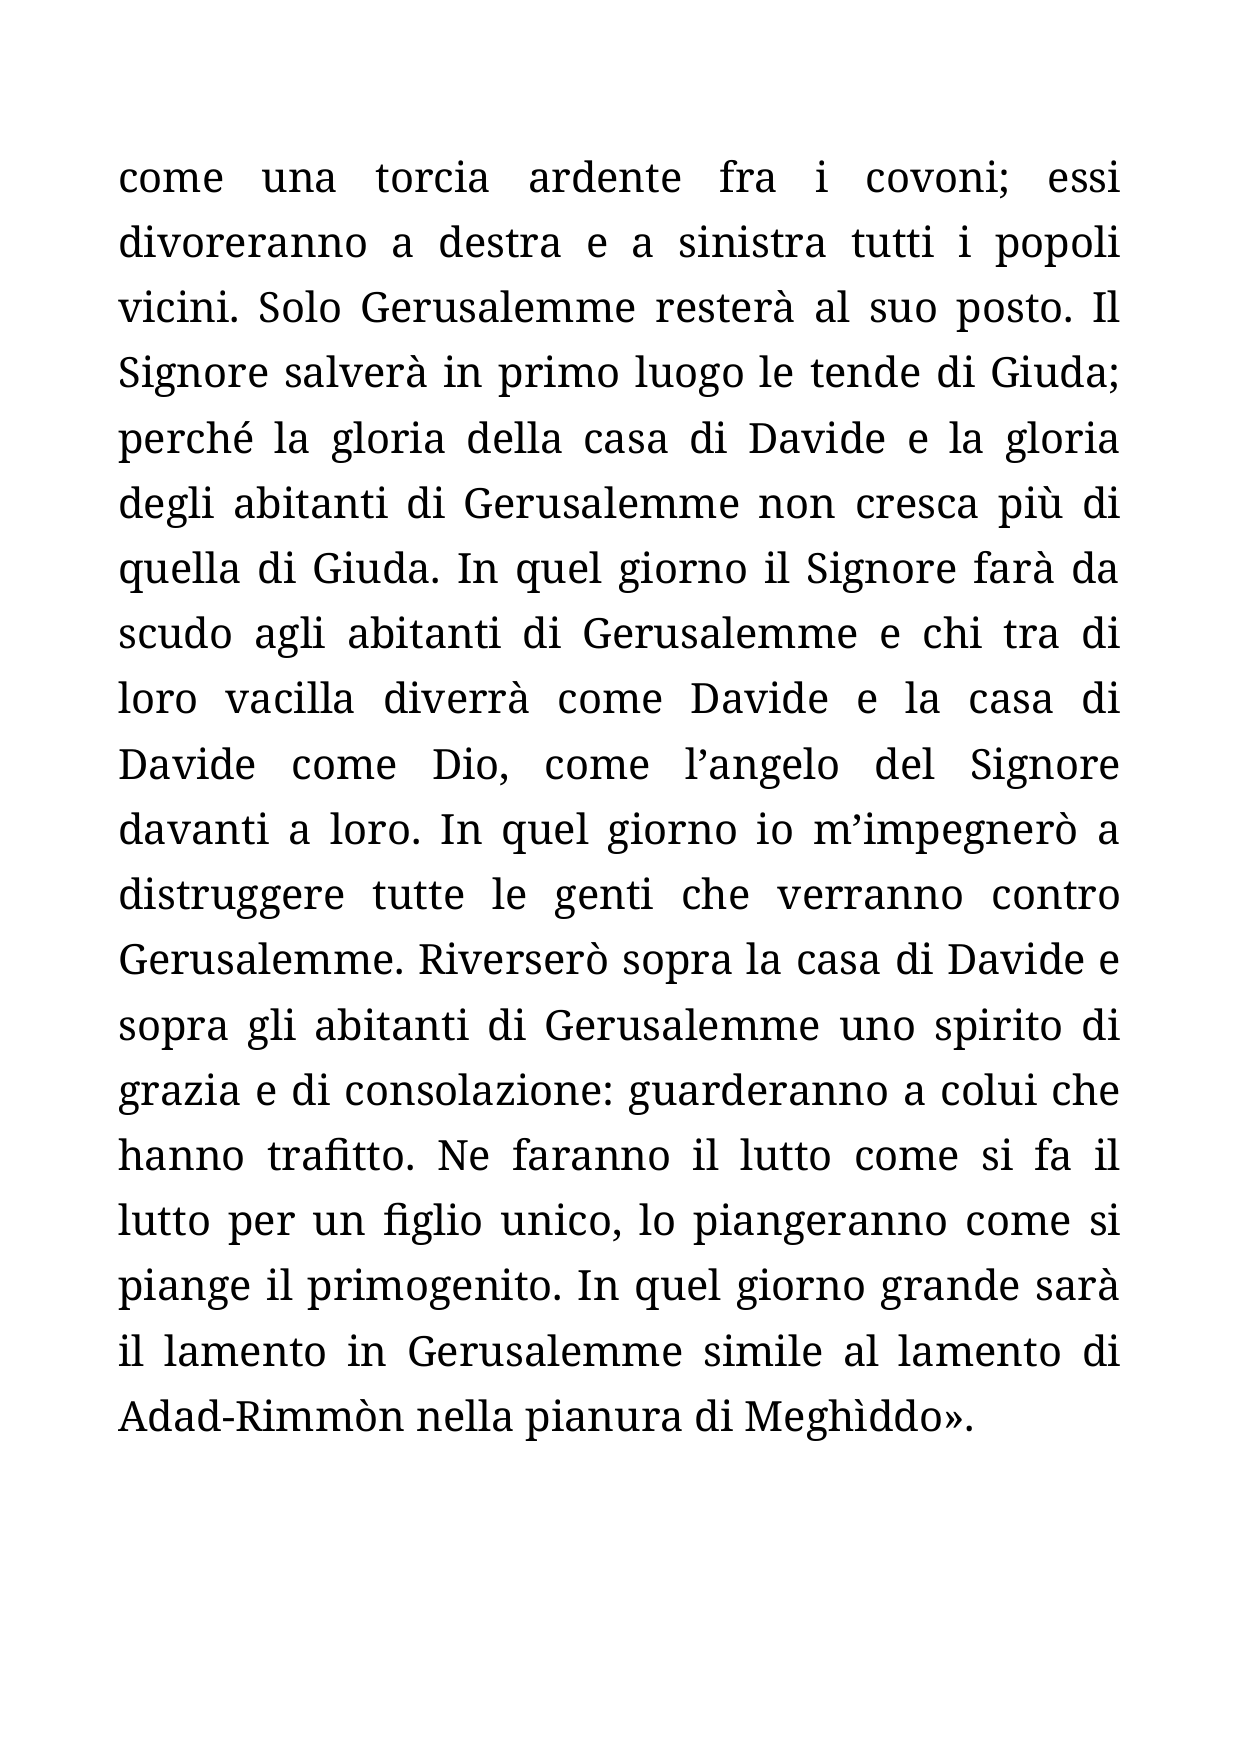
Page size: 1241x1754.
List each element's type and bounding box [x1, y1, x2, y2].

text [118, 148, 1122, 1443]
